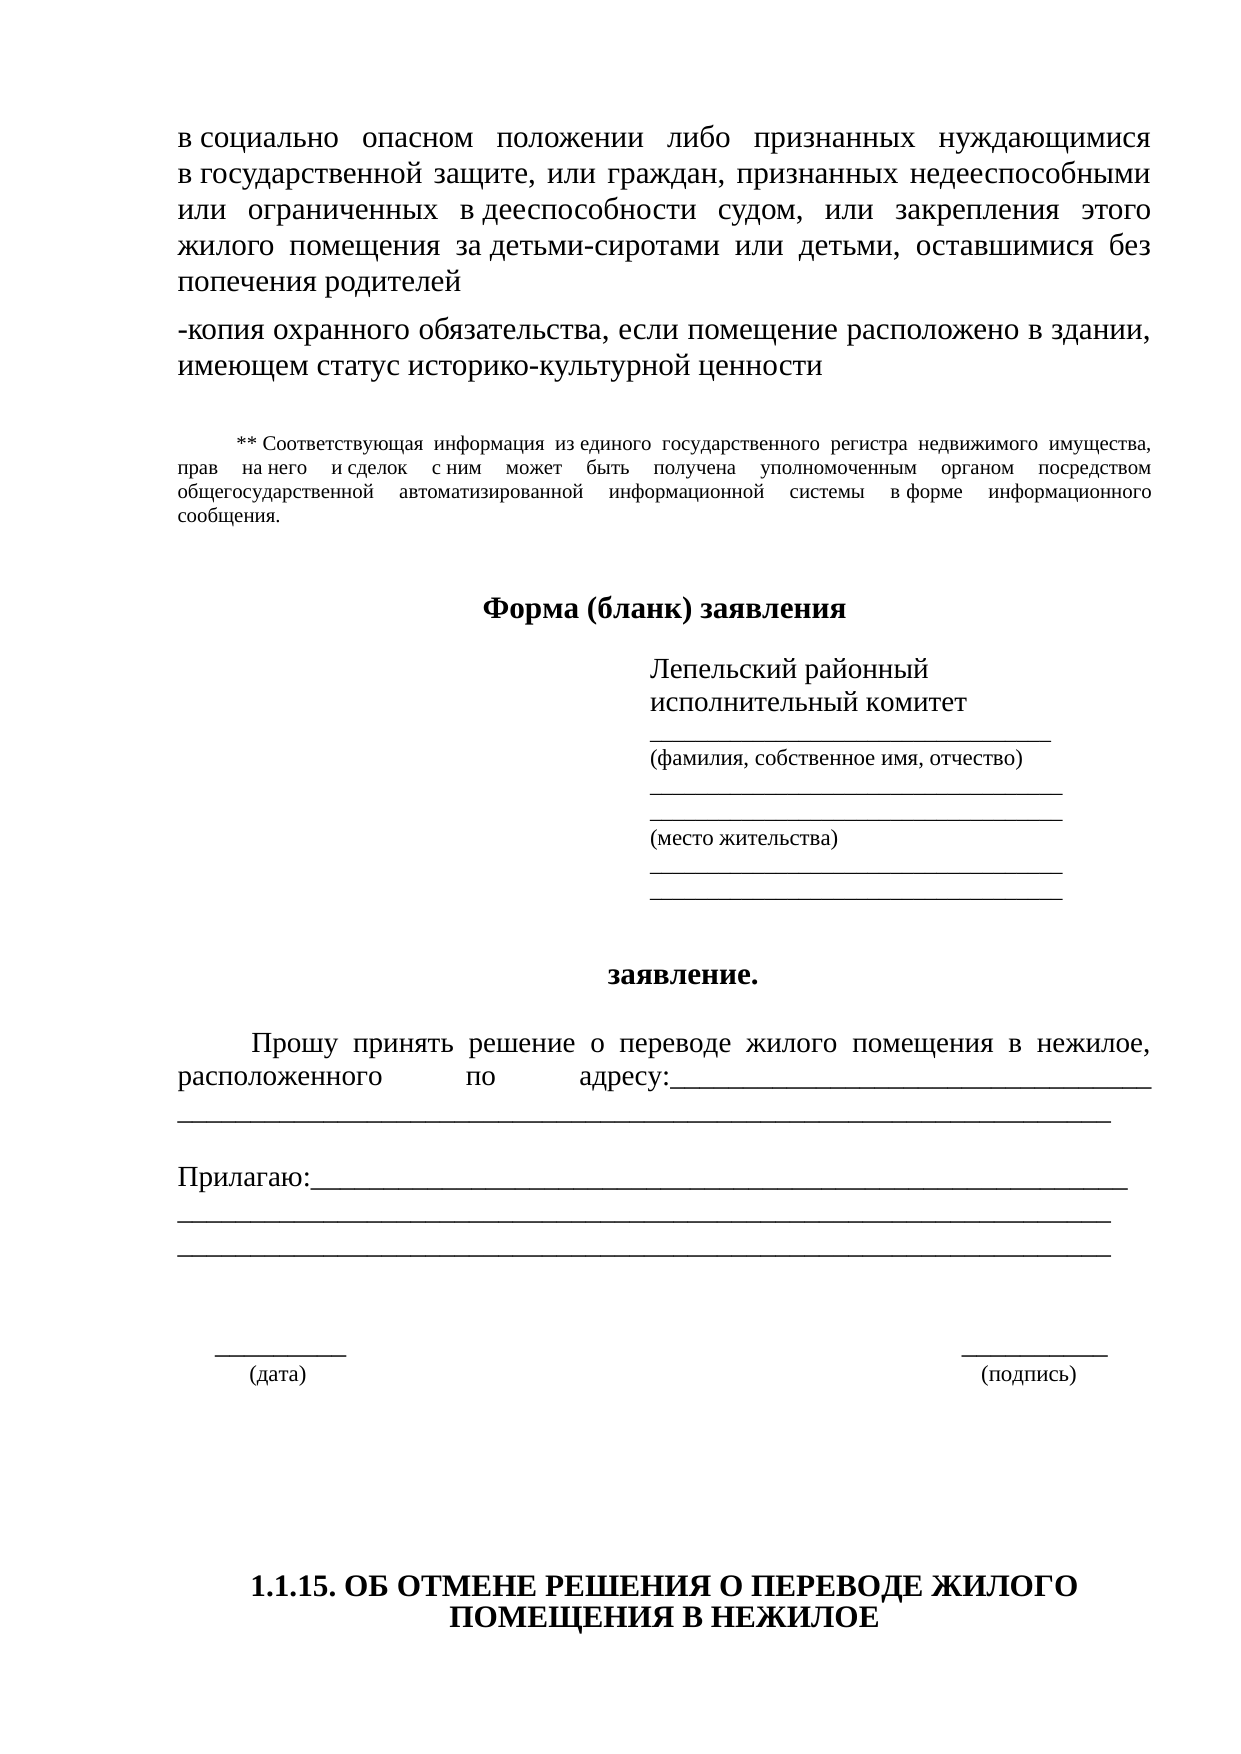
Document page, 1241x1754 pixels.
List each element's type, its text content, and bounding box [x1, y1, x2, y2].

text Лепельский районный [650, 651, 1152, 684]
text -копия охранного обязательства, если помещение расположено в здании, имеющем статус историко-культурной ценности [177, 310, 1152, 382]
text ________________________________________________________________ [177, 1192, 1152, 1226]
text (фамилия, собственное имя, отчество) [650, 744, 1152, 771]
text ____________________________________ [650, 876, 1152, 903]
text ____________________________________ [650, 850, 1152, 876]
text ** Соответствующая информация из единого государственного регистра недвижимого имущества, прав на него и сделок с ним может быть получена уполномоченным органом посредством общегосударственной автоматизированной информационной системы в форме информационного сообщения. [177, 431, 1152, 527]
text Прилагаю:________________________________________________________ [177, 1159, 1152, 1192]
text _________ __________ [215, 1327, 1152, 1360]
text ____________________________________ [650, 771, 1152, 797]
text (дата) (подпись) [215, 1360, 1152, 1387]
text заявление. [215, 955, 1152, 991]
text (место жительства) [650, 823, 1152, 850]
text Форма (бланк) заявления [177, 589, 1152, 625]
text исполнительный комитет [650, 684, 1152, 718]
text 1.1.15. ОБ ОТМЕНЕ РЕШЕНИЯ О ПЕРЕВОДЕ ЖИЛОГО ПОМЕЩЕНИЯ В НЕЖИЛОЕ [177, 1571, 1152, 1634]
text ___________________________________ [650, 718, 1152, 744]
text Прошу принять решение о переводе жилого помещения в нежилое, расположенного по адресу:_________________________________ ________________________________________________________________ [177, 1025, 1152, 1125]
text ____________________________________ [650, 797, 1152, 823]
text ________________________________________________________________ [177, 1226, 1152, 1259]
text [177, 118, 1152, 298]
